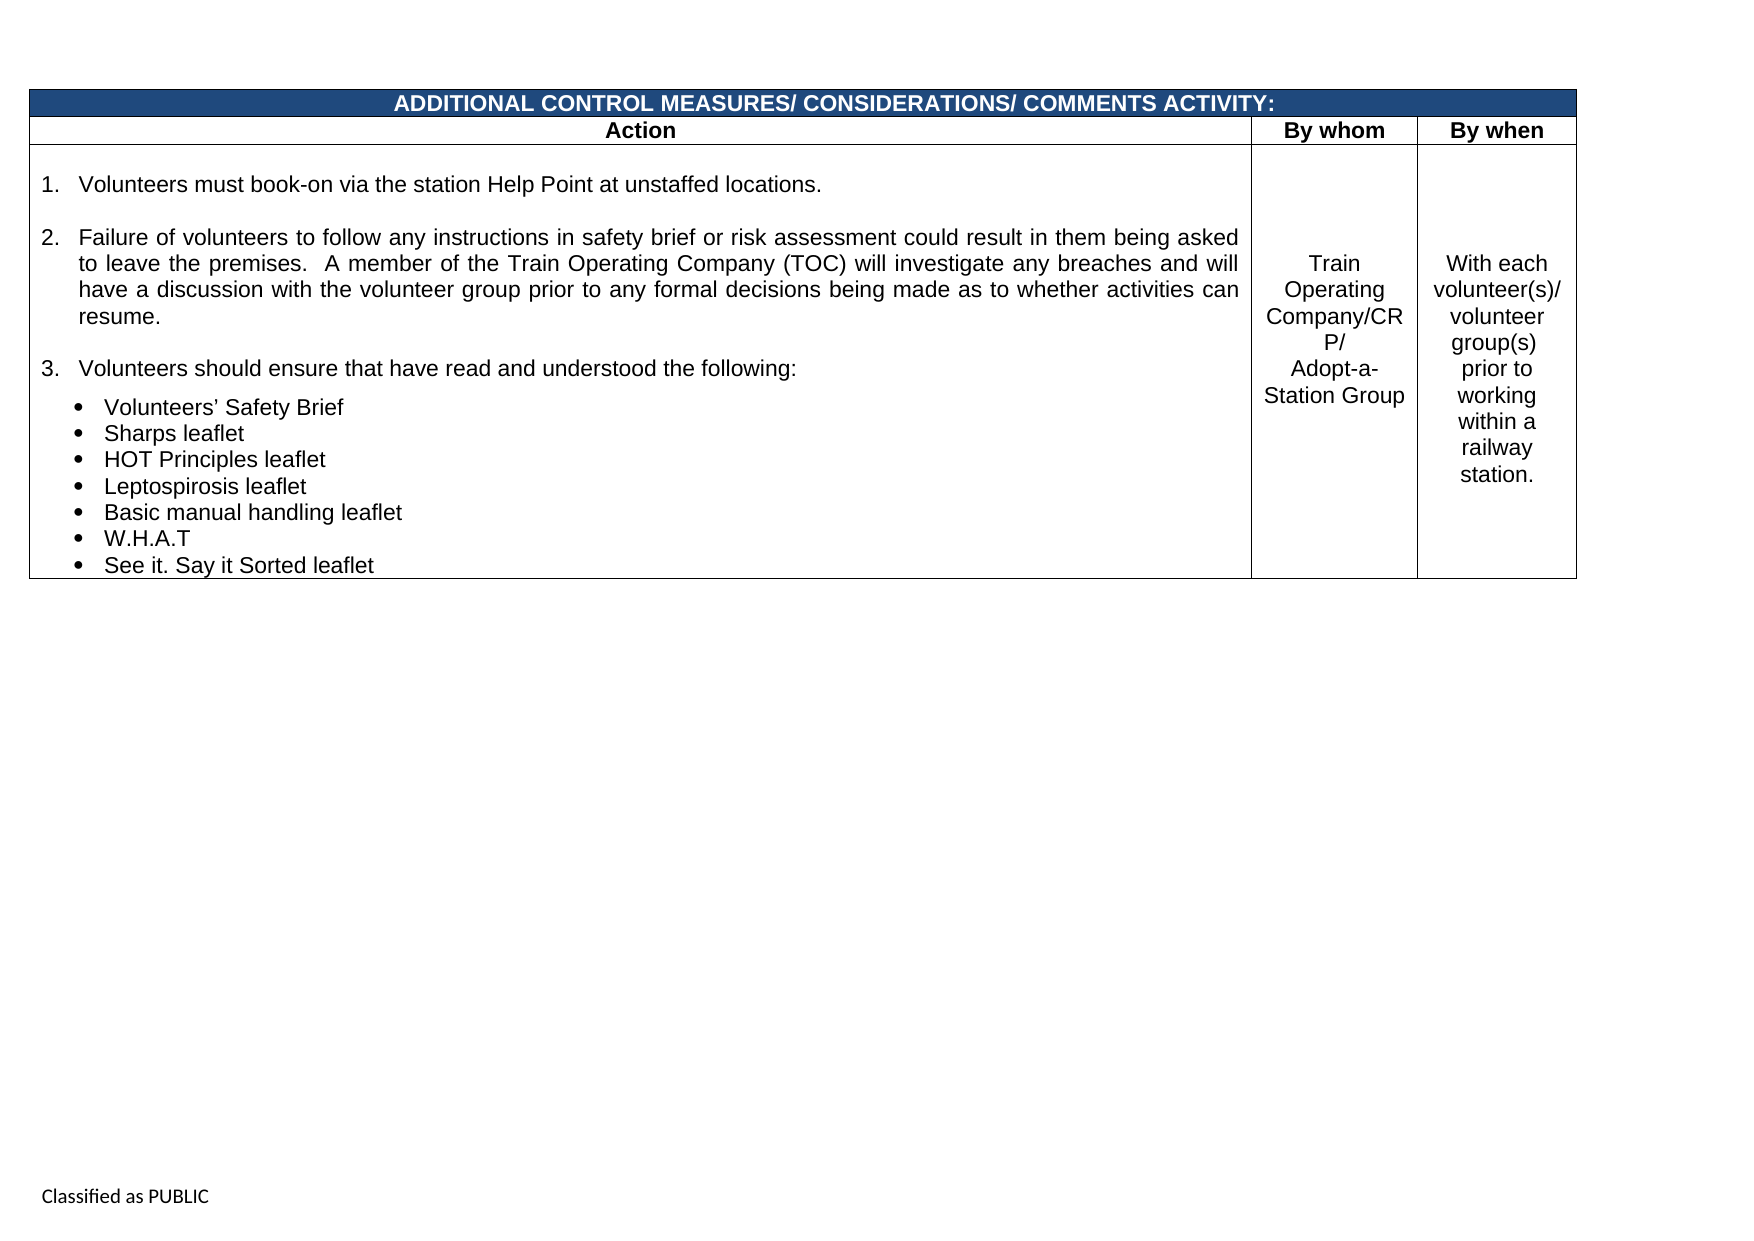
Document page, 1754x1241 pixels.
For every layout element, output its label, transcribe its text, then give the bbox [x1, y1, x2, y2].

table_cell Train Operating Company/CRP/ Adopt-a-Station Group [1252, 145, 1417, 578]
table_cell By when [1418, 117, 1576, 143]
table_cell With each volunteer(s)/ volunteer group(s) prior to working within a railway station. [1418, 145, 1576, 578]
table_cell By whom [1252, 117, 1417, 143]
table_cell Action [30, 117, 1251, 143]
table_cell Volunteers must book-on via the station Help Point at unstaffed locations. Failure of volunteers to follow any instructions in safety brief or risk assessment could result in them being asked to leave the premises. A member of the Train Operating Company (TOC) will investigate any breaches and will have a discussion with the volunteer group prior to any formal decisions being made as to whether activities can resume. Volunteers should ensure that have read and understood the following: Volunteers’ Safety Brief Sharps leaflet HOT Principles leaflet Leptospirosis leaflet Basic manual handling leaflet W.H.A.T See it. Say it Sorted leaflet [30, 145, 1251, 578]
table_header ADDITIONAL CONTROL MEASURES/ CONSIDERATIONS/ COMMENTS ACTIVITY: [30, 90, 1576, 116]
